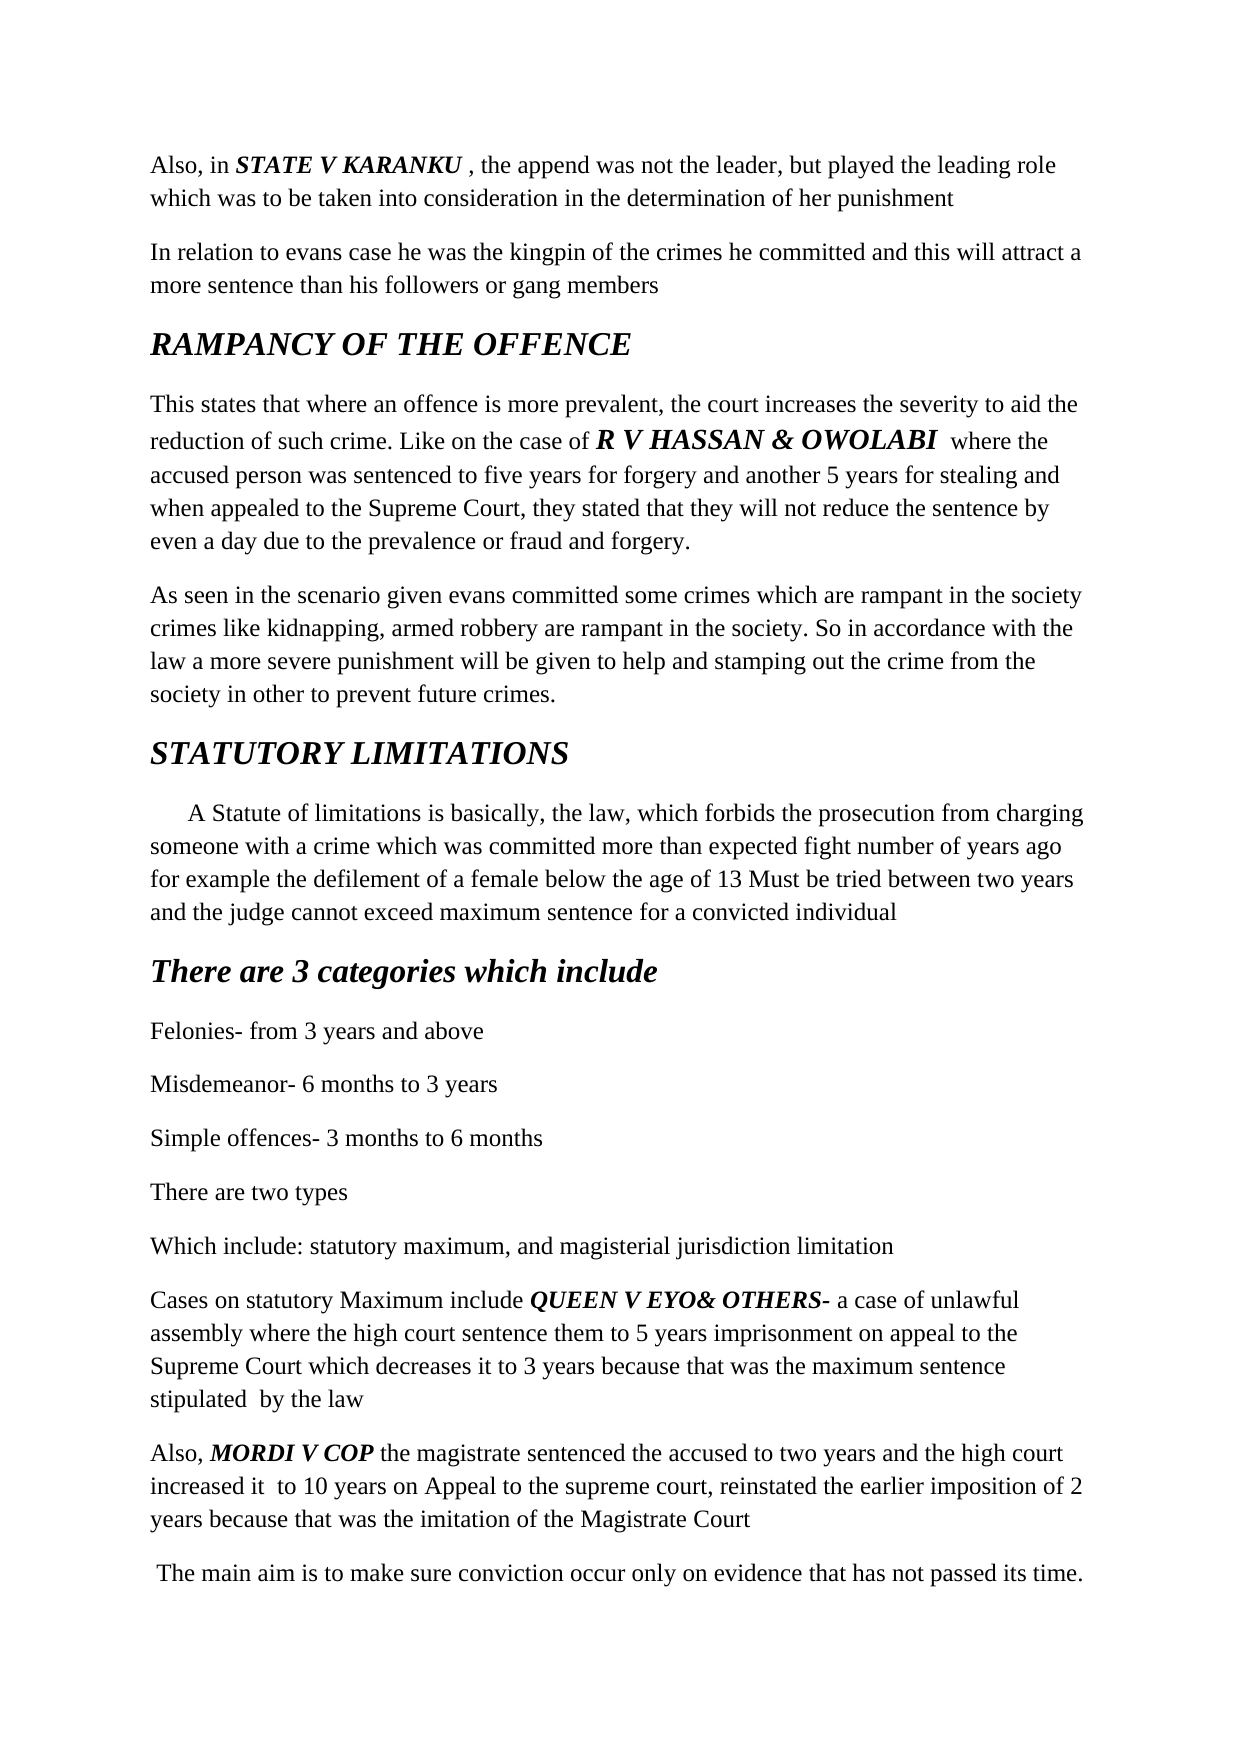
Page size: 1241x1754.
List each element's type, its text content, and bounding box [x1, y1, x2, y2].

text Also, in STATE V KARANKU , the append was not the leader, but played the leading role which was to be taken into consideration in the determination of her punishment [150, 150, 1090, 212]
text This states that where an offence is more prevalent, the court increases the severity to aid the reduction of such crime. Like on the case of R V HASSAN & OWOLABI where the accused person was sentenced to five years for forgery and another 5 years for stealing and when appealed to the Supreme Court, they stated that they will not reduce the sentence by even a day due to the prevalence or fraud and forgery. [150, 389, 1090, 555]
text Simple offences- 3 months to 6 months [150, 1123, 1090, 1152]
text There are two types [150, 1177, 1090, 1206]
text RAMPANCY OF THE OFFENCE [150, 324, 1090, 362]
text Also, MORDI V COP the magistrate sentenced the accused to two years and the high court increased it to 10 years on Appeal to the supreme court, reinstated the earlier imposition of 2 years because that was the imitation of the Magistrate Court [150, 1438, 1090, 1533]
text A Statute of limitations is basically, the law, which forbids the prosecution from charging someone with a crime which was committed more than expected fight number of years ago for example the defilement of a female below the age of 13 Must be tried between two years and the judge cannot exceed maximum sentence for a convicted individual [150, 798, 1090, 926]
text STATUTORY LIMITATIONS [150, 733, 1090, 771]
text The main aim is to make sure conviction occur only on evidence that has not passed its time. [150, 1558, 1090, 1587]
text Which include: statutory maximum, and magisterial jurisdiction limitation [150, 1231, 1090, 1260]
text Cases on statutory Maximum include QUEEN V EYO& OTHERS- a case of unlawful assembly where the high court sentence them to 5 years imprisonment on appeal to the Supreme Court which decreases it to 3 years because that was the maximum sentence stipulated by the law [150, 1285, 1090, 1413]
text Felonies- from 3 years and above [150, 1016, 1090, 1044]
text There are 3 categories which include [150, 951, 1090, 989]
text Misdemeanor- 6 months to 3 years [150, 1069, 1090, 1098]
text In relation to evans case he was the kingpin of the crimes he committed and this will attract a more sentence than his followers or gang members [150, 237, 1090, 299]
text As seen in the scenario given evans committed some crimes which are rampant in the society crimes like kidnapping, armed robbery are rampant in the society. So in accordance with the law a more severe punishment will be given to help and stamping out the crime from the society in other to prevent future crimes. [150, 580, 1090, 708]
